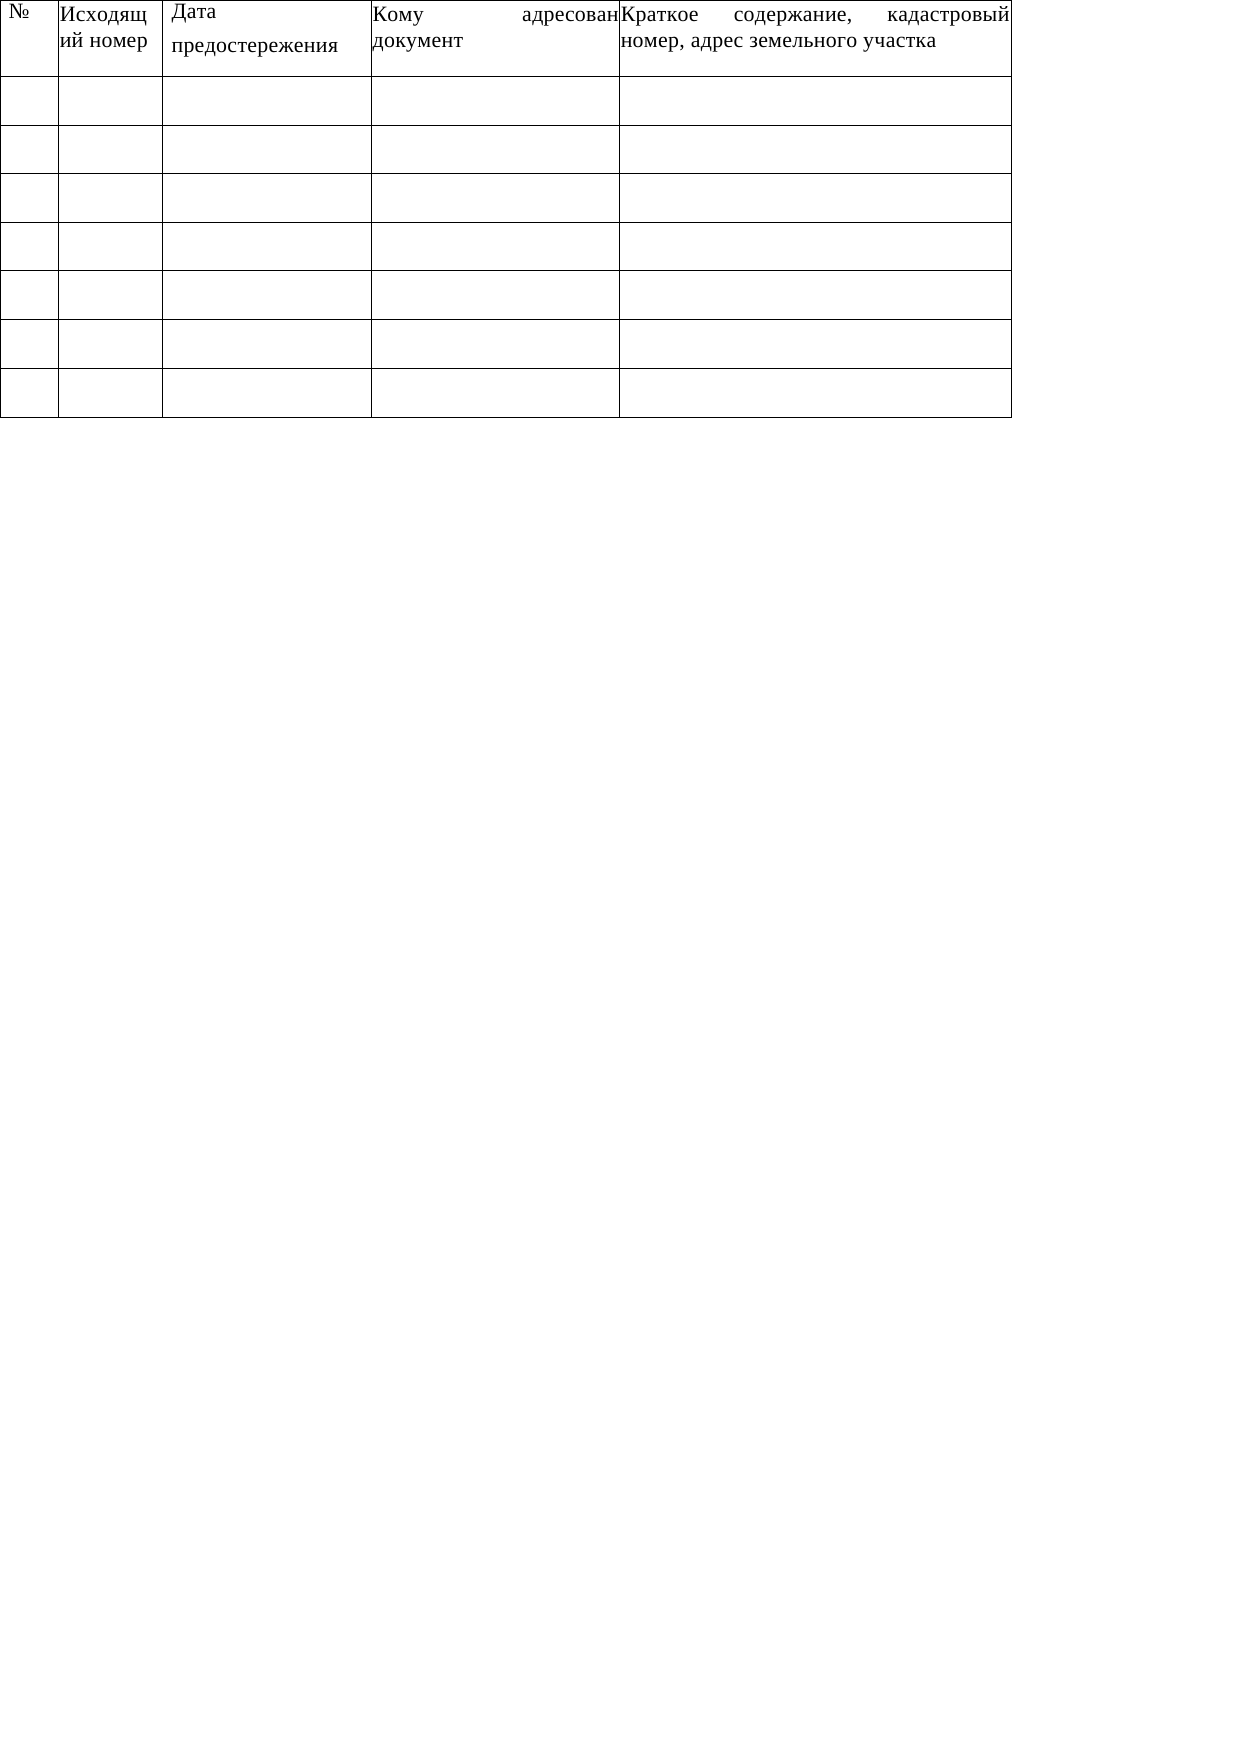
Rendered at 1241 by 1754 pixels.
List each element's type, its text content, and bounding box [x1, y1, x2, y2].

table_cell [620, 271, 1011, 319]
table_cell [372, 271, 619, 319]
table_cell [1, 126, 58, 173]
table_cell [620, 174, 1011, 222]
table_cell [59, 320, 162, 368]
table_cell [1, 174, 58, 222]
table_cell [1, 77, 58, 124]
table_header Дата предостережения [163, 1, 371, 76]
table_cell [1, 271, 58, 319]
table_cell [620, 77, 1011, 124]
table_cell [59, 77, 162, 124]
table_cell [59, 223, 162, 270]
table_cell [620, 126, 1011, 173]
table_cell [163, 271, 371, 319]
table_cell [372, 320, 619, 368]
table_cell [59, 126, 162, 173]
table_cell [163, 223, 371, 270]
table_cell [620, 369, 1011, 417]
table_cell [163, 369, 371, 417]
table_cell [372, 126, 619, 173]
table_cell [372, 174, 619, 222]
table_cell [620, 223, 1011, 270]
table_cell [1, 369, 58, 417]
table_cell [372, 223, 619, 270]
table_cell [163, 174, 371, 222]
table_header Краткое содержание, кадастровый номер, адрес земельного участка [620, 1, 1011, 76]
table_cell [163, 126, 371, 173]
table_cell [59, 271, 162, 319]
table_header № [1, 1, 58, 76]
table_cell [59, 369, 162, 417]
table_header Кому адресован документ [372, 1, 619, 76]
table_cell [59, 174, 162, 222]
table_cell [1, 223, 58, 270]
table_cell [372, 369, 619, 417]
table_cell [163, 320, 371, 368]
table_header Исходящ ий номер [59, 1, 162, 76]
table_cell [163, 77, 371, 124]
table_cell [372, 77, 619, 124]
table_cell [620, 320, 1011, 368]
table_cell [1, 320, 58, 368]
